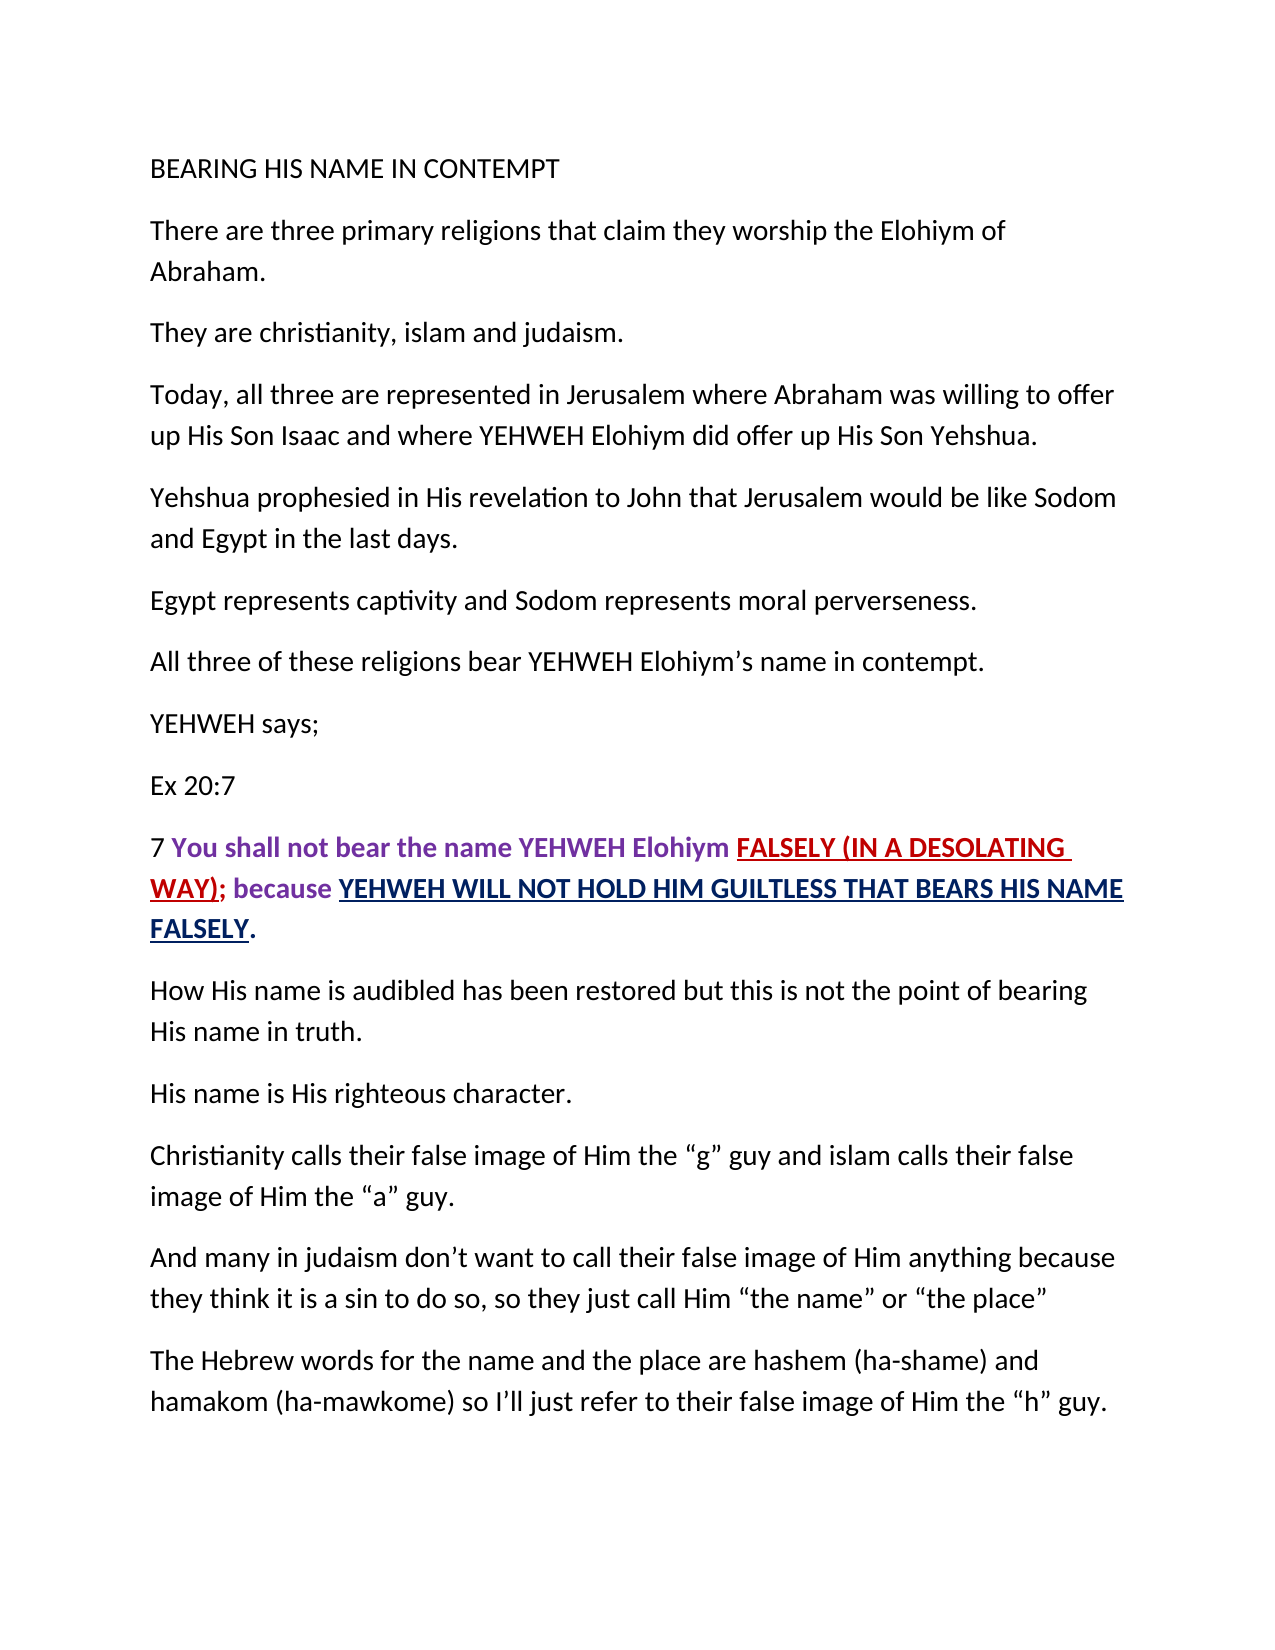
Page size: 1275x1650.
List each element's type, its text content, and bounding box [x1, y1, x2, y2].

text Christianity calls their false image of Him the “g” guy and islam calls their false image of Him the “a” guy. [150, 1137, 1125, 1213]
text BEARING HIS NAME IN CONTEMPT [150, 150, 1125, 186]
text And many in judaism don’t want to call their false image of Him anything because they think it is a sin to do so, so they just call Him “the name” or “the place” [150, 1239, 1125, 1316]
text How His name is audibled has been restored but this is not the point of bearing His name in truth. [150, 972, 1125, 1049]
text They are christianity, islam and judaism. [150, 314, 1125, 350]
text Today, all three are represented in Jerusalem where Abraham was willing to offer up His Son Isaac and where YEHWEH Elohiym did offer up His Son Yehshua. [150, 376, 1125, 453]
text The Hebrew words for the name and the place are hashem (ha-shame) and hamakom (ha-mawkome) so I’ll just refer to their false image of Him the “h” guy. [150, 1342, 1125, 1419]
text YEHWEH says; [150, 705, 1125, 741]
text Ex 20:7 [150, 767, 1125, 803]
text There are three primary religions that claim they worship the Elohiym of Abraham. [150, 212, 1125, 288]
text Yehshua prophesied in His revelation to John that Jerusalem would be like Sodom and Egypt in the last days. [150, 479, 1125, 556]
text All three of these religions bear YEHWEH Elohiym’s name in contempt. [150, 643, 1125, 679]
text 7 You shall not bear the name YEHWEH Elohiym FALSELY (IN A DESOLATING WAY); because YEHWEH WILL NOT HOLD HIM GUILTLESS THAT BEARS HIS NAME FALSELY. [150, 829, 1125, 946]
text His name is His righteous character. [150, 1075, 1125, 1111]
text Egypt represents captivity and Sodom represents moral perverseness. [150, 582, 1125, 617]
